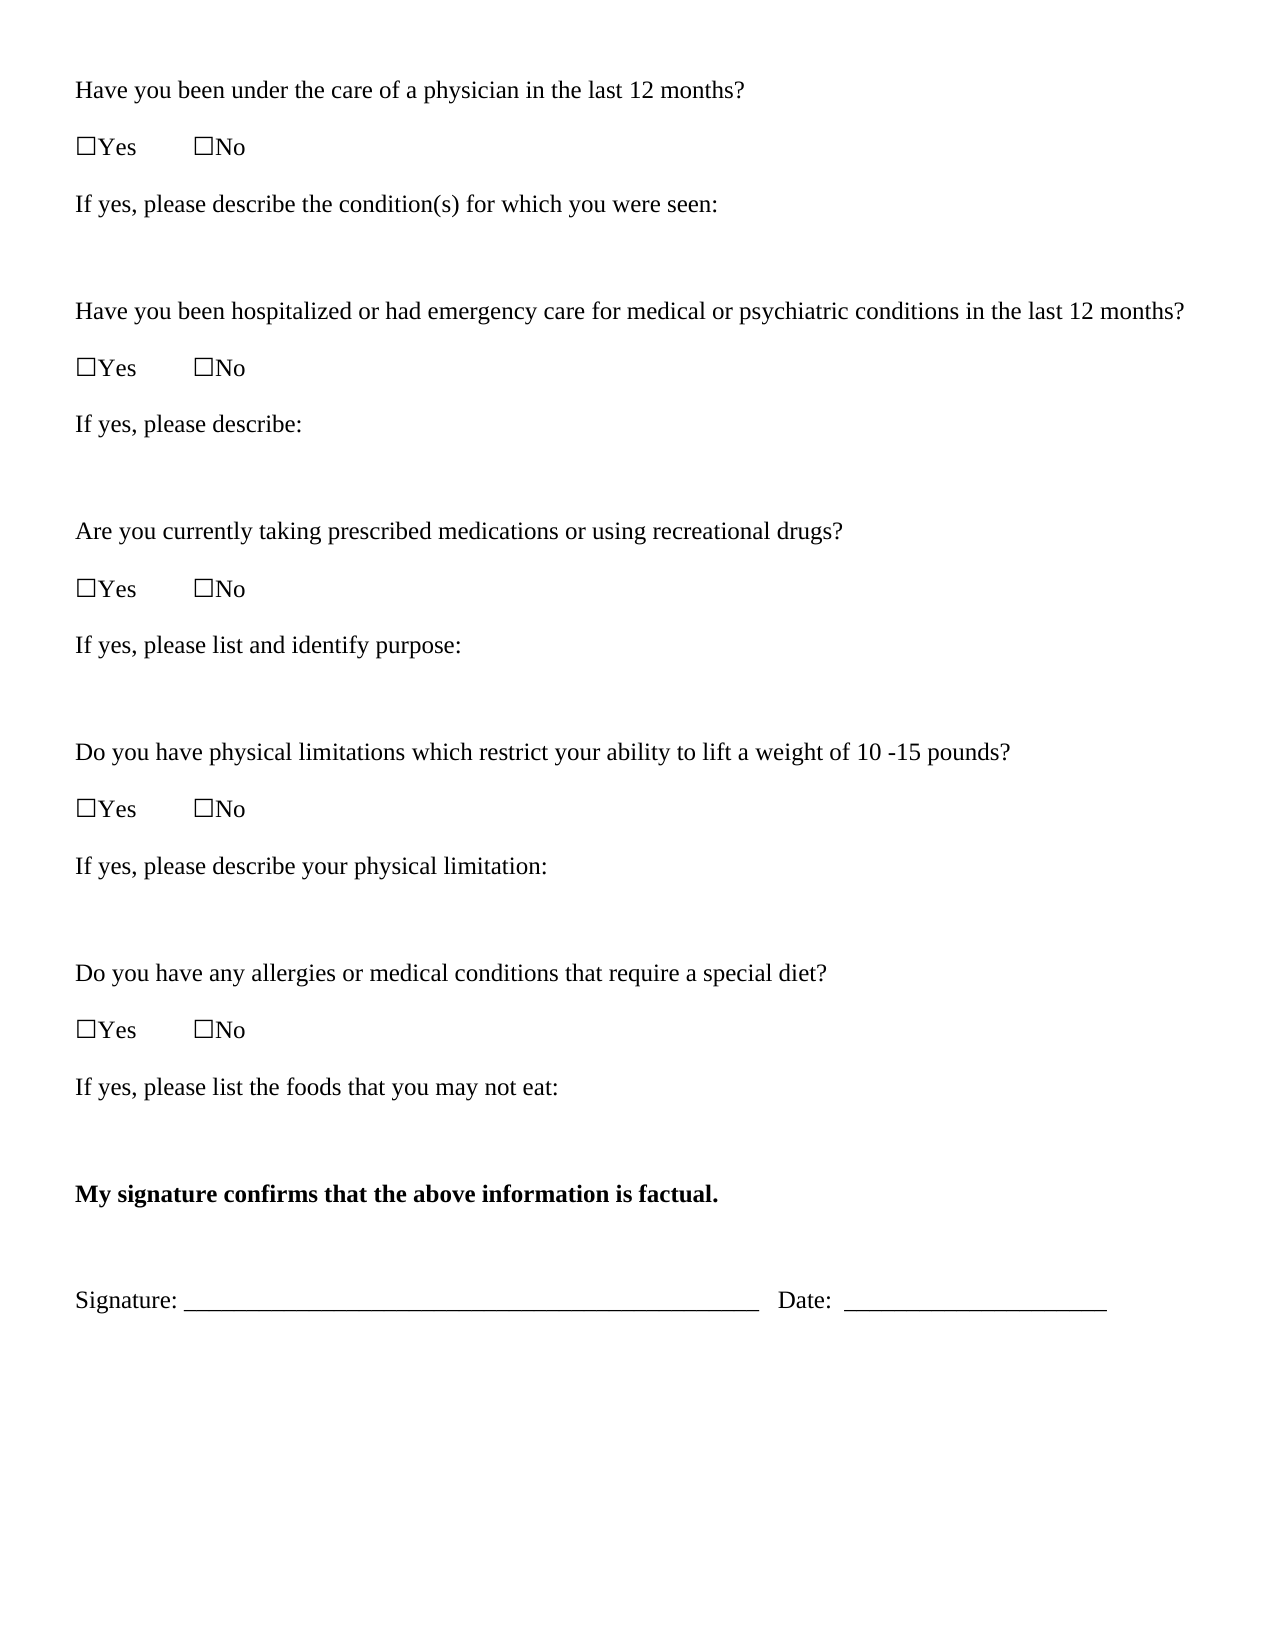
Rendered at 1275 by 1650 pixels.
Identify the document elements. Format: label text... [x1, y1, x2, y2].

text Have you been under the care of a physician in the last 12 months? [75, 75, 1200, 104]
text Are you currently taking prescribed medications or using recreational drugs? [75, 516, 1200, 545]
text Do you have physical limitations which restrict your ability to lift a weight of 10 -15 pounds? [75, 737, 1200, 766]
text ☐Yes ☐No [75, 791, 1200, 825]
text If yes, please list the foods that you may not eat: [75, 1072, 1200, 1101]
text My signature confirms that the above information is factual. [75, 1179, 1200, 1207]
text ☐Yes ☐No [75, 129, 1200, 163]
text ☐Yes ☐No [75, 570, 1200, 604]
text If yes, please describe the condition(s) for which you were seen: [75, 189, 1200, 218]
text If yes, please list and identify purpose: [75, 630, 1200, 659]
text ☐Yes ☐No [75, 1012, 1200, 1046]
text Do you have any allergies or medical conditions that require a special diet? [75, 958, 1200, 987]
text If yes, please describe your physical limitation: [75, 851, 1200, 880]
text Signature: ______________________________________________ Date: _____________________ [75, 1286, 1200, 1314]
text If yes, please describe: [75, 409, 1200, 438]
text Have you been hospitalized or had emergency care for medical or psychiatric conditions in the last 12 months? [75, 296, 1200, 324]
text ☐Yes ☐No [75, 349, 1200, 384]
